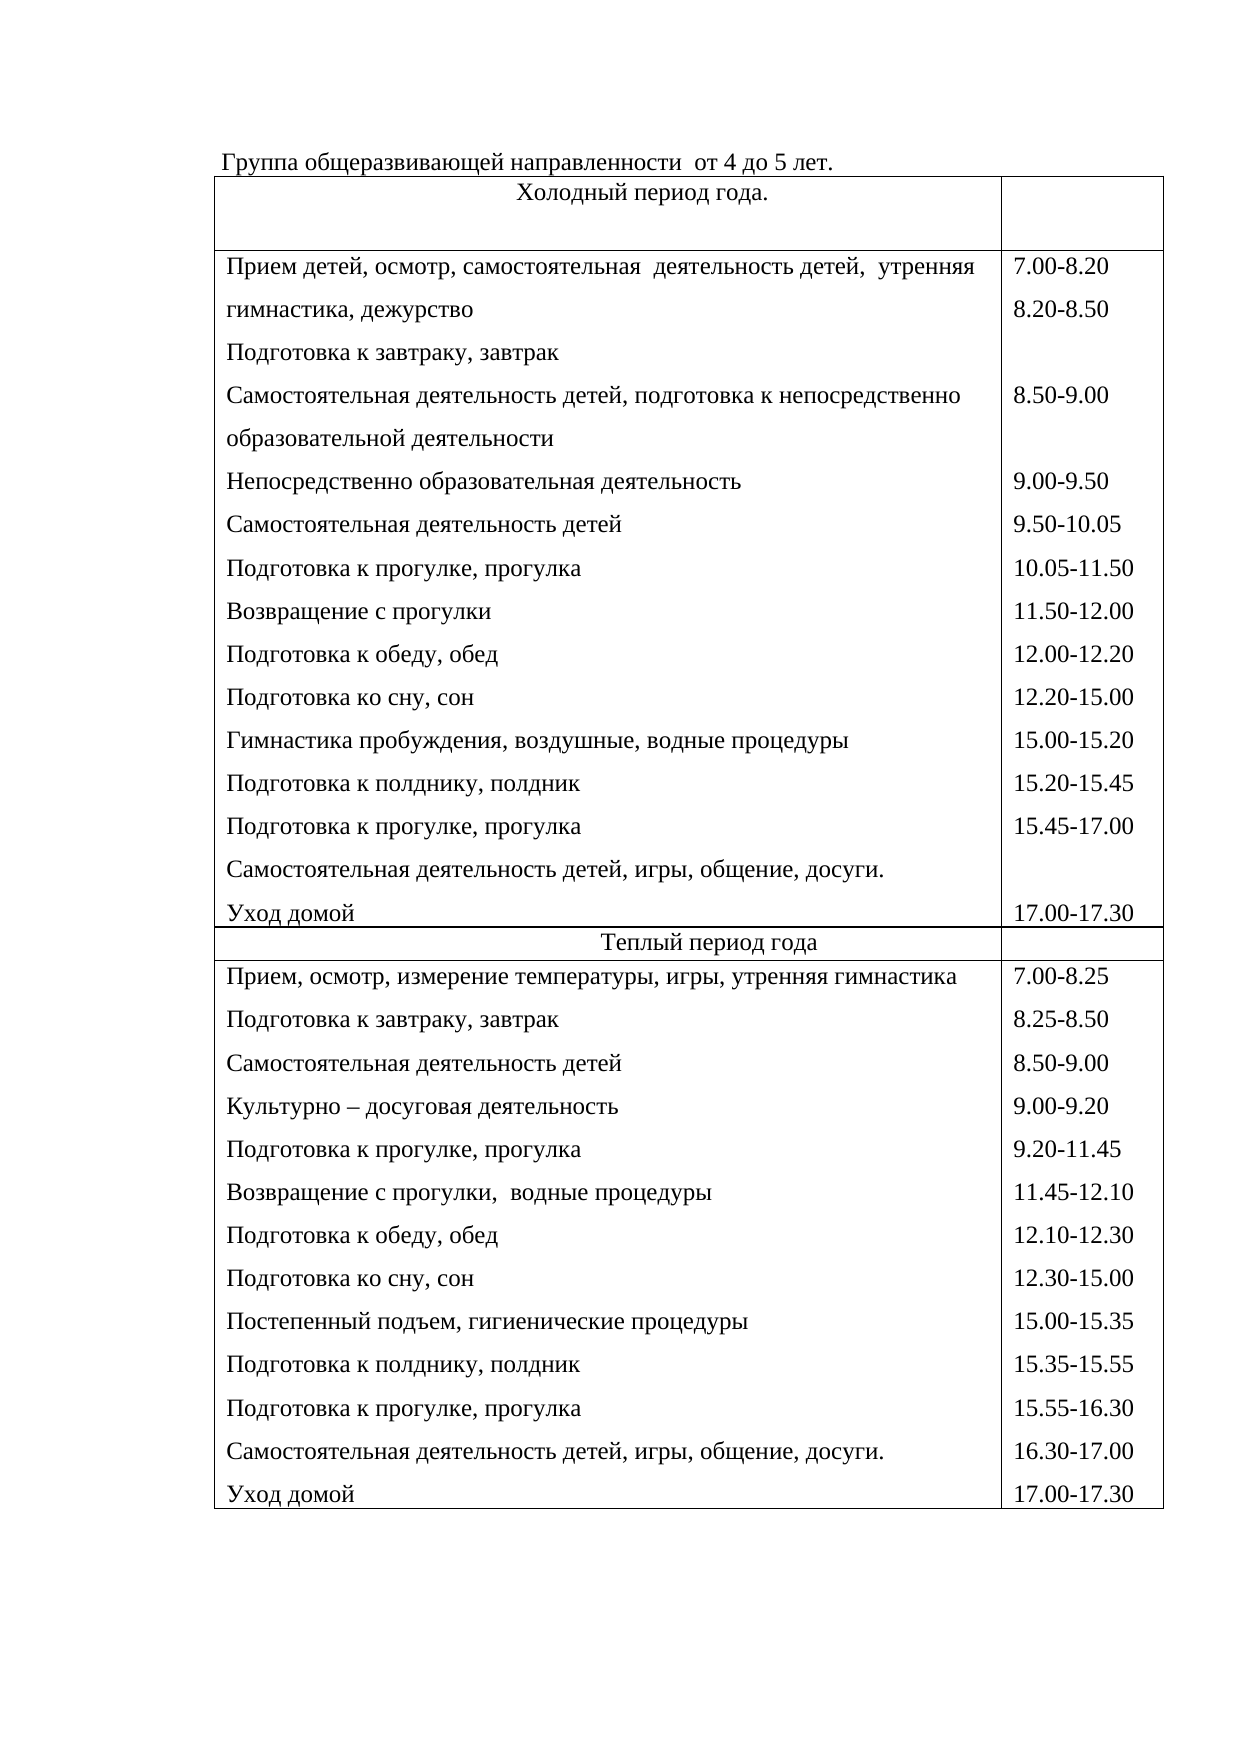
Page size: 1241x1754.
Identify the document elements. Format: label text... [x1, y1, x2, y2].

text Группа общеразвивающей направленности от 4 до 5 лет. [177, 147, 1152, 176]
table_cell [1002, 928, 1163, 960]
table_cell Прием, осмотр, измерение температуры, игры, утренняя гимнастика Подготовка к завтраку, завтрак Самостоятельная деятельность детей Культурно – досуговая деятельность Подготовка к прогулке, прогулка Возвращение с прогулки, водные процедуры Подготовка к обеду, обед Подготовка ко сну, сон Постепенный подъем, гигиенические процедуры Подготовка к полднику, полдник Подготовка к прогулке, прогулка Самостоятельная деятельность детей, игры, общение, досуги. Уход домой [215, 961, 1001, 1508]
table_cell Теплый период года [215, 928, 1001, 960]
table_header Холодный период года. [215, 177, 1001, 250]
table_cell Прием детей, осмотр, самостоятельная деятельность детей, утренняя гимнастика, дежурство Подготовка к завтраку, завтрак Самостоятельная деятельность детей, подготовка к непосредственно образовательной деятельности Непосредственно образовательная деятельность Самостоятельная деятельность детей Подготовка к прогулке, прогулка Возвращение с прогулки Подготовка к обеду, обед Подготовка ко сну, сон Гимнастика пробуждения, воздушные, водные процедуры Подготовка к полднику, полдник Подготовка к прогулке, прогулка Самостоятельная деятельность детей, игры, общение, досуги. Уход домой [215, 251, 1001, 926]
table_header [1002, 177, 1163, 250]
table_cell 7.00-8.20 8.20-8.50 8.50-9.00 9.00-9.50 9.50-10.05 10.05-11.50 11.50-12.00 12.00-12.20 12.20-15.00 15.00-15.20 15.20-15.45 15.45-17.00 17.00-17.30 [1002, 251, 1163, 926]
table_cell 7.00-8.25 8.25-8.50 8.50-9.00 9.00-9.20 9.20-11.45 11.45-12.10 12.10-12.30 12.30-15.00 15.00-15.35 15.35-15.55 15.55-16.30 16.30-17.00 17.00-17.30 [1002, 961, 1163, 1508]
